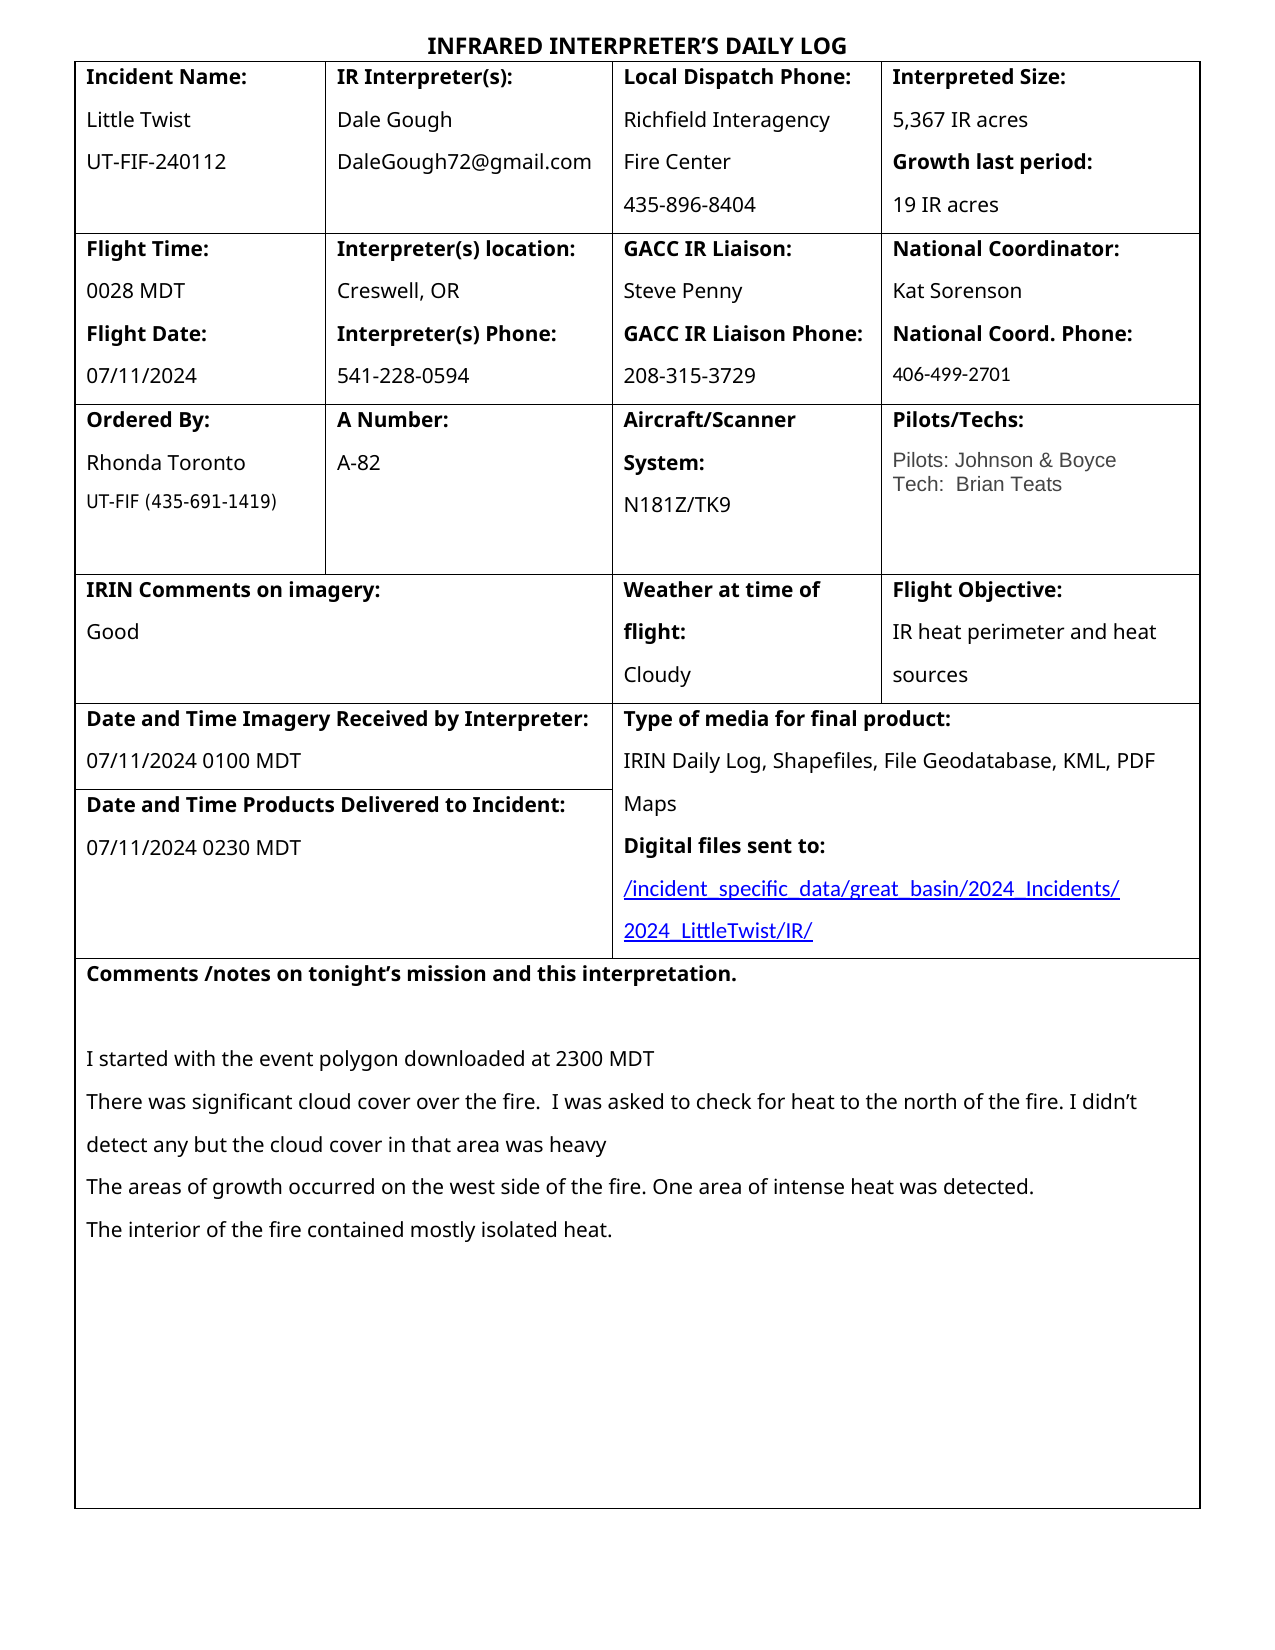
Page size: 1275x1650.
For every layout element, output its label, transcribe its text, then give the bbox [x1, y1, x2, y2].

table_cell Flight Time: 0028 MDT Flight Date: 07/11/2024 [76, 234, 325, 404]
table_cell Ordered By: Rhonda Toronto UT-FIF (435-691-1419) [76, 405, 325, 574]
table_cell Comments /notes on tonight’s mission and this interpretation. I started with the event polygon downloaded at 2300 MDT There was significant cloud cover over the fire. I was asked to check for heat to the north of the fire. I didn’t detect any but the cloud cover in that area was heavy The areas of growth occurred on the west side of the fire. One area of intense heat was detected. The interior of the fire contained mostly isolated heat. [76, 959, 1199, 1508]
table_cell Flight Objective: IR heat perimeter and heat sources [882, 575, 1199, 703]
table_cell Date and Time Products Delivered to Incident: 07/11/2024 0230 MDT [76, 790, 612, 958]
table_cell Interpreter(s) location: Creswell, OR Interpreter(s) Phone: 541-228-0594 [326, 234, 612, 404]
table_cell IRIN Comments on imagery: Good [76, 575, 612, 703]
table_cell Weather at time of flight: Cloudy [613, 575, 881, 703]
table_cell National Coordinator: Kat Sorenson National Coord. Phone: 406-499-2701 [882, 234, 1199, 404]
table_header IR Interpreter(s): Dale Gough DaleGough72@gmail.com [326, 62, 612, 233]
table_header Local Dispatch Phone: Richfield Interagency Fire Center 435-896-8404 [613, 62, 881, 233]
table_cell GACC IR Liaison: Steve Penny GACC IR Liaison Phone: 208-315-3729 [613, 234, 881, 404]
table_cell Date and Time Imagery Received by Interpreter: 07/11/2024 0100 MDT [76, 704, 612, 789]
table_cell A Number: A-82 [326, 405, 612, 574]
table_header Incident Name: Little Twist UT-FIF-240112 [76, 62, 325, 233]
table_cell Aircraft/Scanner System: N181Z/TK9 [613, 405, 881, 574]
table_header Interpreted Size: 5,367 IR acres Growth last period: 19 IR acres [882, 62, 1199, 233]
table_cell Pilots/Techs: Pilots: Johnson & Boyce Tech: Brian Teats [882, 405, 1199, 574]
table_cell Type of media for final product: IRIN Daily Log, Shapefiles, File Geodatabase, KML, PDF Maps Digital files sent to: /incident_specific_data/great_basin/2024_Incidents/2024_LittleTwist/IR/ [613, 704, 1199, 958]
